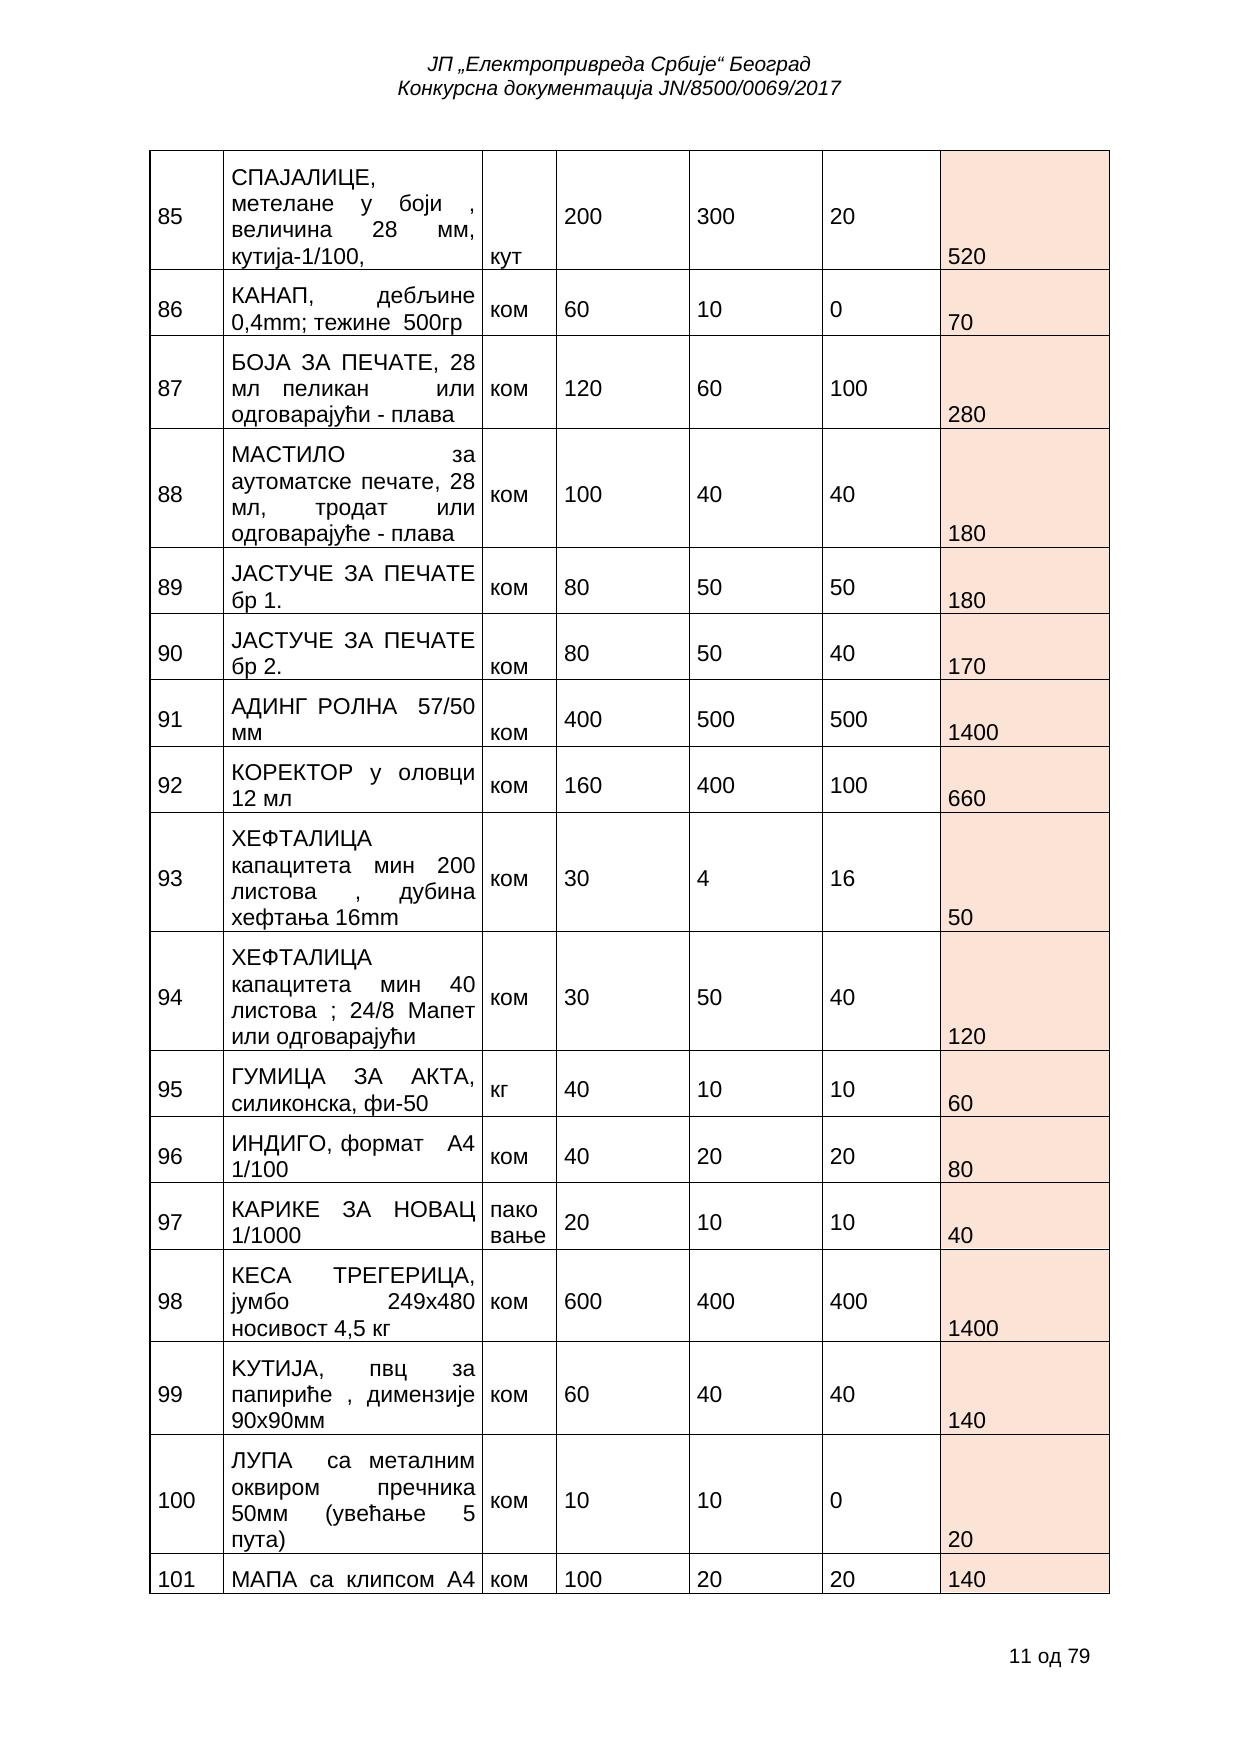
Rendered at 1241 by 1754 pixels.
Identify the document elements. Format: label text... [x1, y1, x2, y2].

table_cell 100 [557, 1554, 689, 1592]
table_cell ком [483, 1117, 556, 1182]
table_cell 160 [557, 747, 689, 812]
table_cell 16 [823, 813, 940, 931]
table_cell 80 [557, 614, 689, 679]
table_cell 10 [690, 1435, 822, 1553]
table_cell ГУМИЦА ЗА АКТА, силиконска, фи-50 [224, 1051, 482, 1116]
table_cell кут [483, 151, 556, 269]
table_cell ком [483, 429, 556, 547]
table_cell ком [483, 813, 556, 931]
table_cell 80 [941, 1117, 1109, 1182]
table_cell 87 [151, 336, 223, 428]
table_cell 80 [557, 548, 689, 613]
table_cell 85 [151, 151, 223, 269]
table_cell КОРЕКТОР у оловци 12 мл [224, 747, 482, 812]
table_cell АДИНГ РОЛНА 57/50 мм [224, 680, 482, 746]
table_cell паковање [483, 1183, 556, 1248]
table_cell 60 [941, 1051, 1109, 1116]
table_cell 10 [557, 1435, 689, 1553]
table_cell 92 [151, 747, 223, 812]
table_cell ХЕФТАЛИЦА капацитета мин 40 листова ; 24/8 Мапет или одговарајући [224, 932, 482, 1050]
table_cell 180 [941, 548, 1109, 613]
table_cell 1400 [941, 1250, 1109, 1341]
table_cell 300 [690, 151, 822, 269]
table_cell 40 [690, 1342, 822, 1434]
table_cell 20 [823, 1117, 940, 1182]
table_cell ЛУПА са металним оквиром пречника 50мм (увећање 5 пута) [224, 1435, 482, 1553]
table_cell 20 [557, 1183, 689, 1248]
table_cell 20 [690, 1554, 822, 1592]
table_cell 40 [823, 932, 940, 1050]
table_cell 600 [557, 1250, 689, 1341]
table_cell 90 [151, 614, 223, 679]
table_cell 96 [151, 1117, 223, 1182]
table_cell 400 [823, 1250, 940, 1341]
table_cell 60 [557, 1342, 689, 1434]
table_cell 98 [151, 1250, 223, 1341]
table_cell ЈАСТУЧЕ ЗА ПЕЧАТЕ бр 2. [224, 614, 482, 679]
table_cell 400 [690, 1250, 822, 1341]
table_cell 200 [557, 151, 689, 269]
table_cell 0 [823, 1435, 940, 1553]
table_cell 10 [690, 1183, 822, 1248]
table_cell 100 [823, 336, 940, 428]
table_cell 30 [557, 813, 689, 931]
table_cell 60 [690, 336, 822, 428]
table_cell 10 [690, 270, 822, 335]
table_cell 30 [557, 932, 689, 1050]
table_cell 180 [941, 429, 1109, 547]
table_cell 40 [941, 1183, 1109, 1248]
table_cell 120 [941, 932, 1109, 1050]
table_cell ком [483, 1250, 556, 1341]
table_cell 50 [690, 548, 822, 613]
table_cell ком [483, 336, 556, 428]
table_cell 60 [557, 270, 689, 335]
table_cell 10 [690, 1051, 822, 1116]
table_cell 97 [151, 1183, 223, 1248]
table_cell 400 [557, 680, 689, 746]
table_cell 100 [151, 1435, 223, 1553]
table_cell 20 [941, 1435, 1109, 1553]
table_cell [224, 1554, 482, 1592]
table_cell 1400 [941, 680, 1109, 746]
table_cell ком [483, 1342, 556, 1434]
table_cell ИНДИГО, формат A4 1/100 [224, 1117, 482, 1182]
table_cell ком [483, 747, 556, 812]
table_cell БОЈА ЗА ПЕЧАТЕ, 28 мл пеликан или одговарајући - плава [224, 336, 482, 428]
table_cell 93 [151, 813, 223, 931]
table_cell 100 [557, 429, 689, 547]
table_cell КАРИКЕ ЗА НОВАЦ 1/1000 [224, 1183, 482, 1248]
table_cell 70 [941, 270, 1109, 335]
table_cell 40 [690, 429, 822, 547]
table_cell 101 [151, 1554, 223, 1592]
table_cell 50 [823, 548, 940, 613]
table_cell 100 [823, 747, 940, 812]
table_cell ком [483, 1435, 556, 1553]
table_cell 20 [823, 151, 940, 269]
table_cell 91 [151, 680, 223, 746]
table_cell 50 [941, 813, 1109, 931]
table_cell 140 [941, 1342, 1109, 1434]
table_cell 40 [823, 614, 940, 679]
table_cell 50 [690, 614, 822, 679]
table_cell 40 [557, 1117, 689, 1182]
table_cell 10 [823, 1051, 940, 1116]
table_cell 280 [941, 336, 1109, 428]
table_cell СПАЈАЛИЦЕ, метелане у боји , величина 28 мм, кутија-1/100, [224, 151, 482, 269]
table_cell 40 [823, 1342, 940, 1434]
table_cell 20 [690, 1117, 822, 1182]
table_cell 520 [941, 151, 1109, 269]
table_cell МАСТИЛО за аутоматске печате, 28 мл, тродат или одговарајуће - плава [224, 429, 482, 547]
table_cell 140 [941, 1554, 1109, 1592]
table_cell ком [483, 614, 556, 679]
table_cell 400 [690, 747, 822, 812]
table_cell 94 [151, 932, 223, 1050]
table_cell ЈАСТУЧЕ ЗА ПЕЧАТЕ бр 1. [224, 548, 482, 613]
table_cell 660 [941, 747, 1109, 812]
table_cell 88 [151, 429, 223, 547]
table_cell 10 [823, 1183, 940, 1248]
table_cell ком [483, 270, 556, 335]
table_cell 0 [823, 270, 940, 335]
table_cell 50 [690, 932, 822, 1050]
table_cell 170 [941, 614, 1109, 679]
table_cell 500 [823, 680, 940, 746]
table_cell ком [483, 932, 556, 1050]
table_cell 20 [823, 1554, 940, 1592]
table_cell ком [483, 548, 556, 613]
table_cell 4 [690, 813, 822, 931]
table_cell 120 [557, 336, 689, 428]
table_cell ХЕФТАЛИЦА капацитета мин 200 листова , дубина хефтања 16mm [224, 813, 482, 931]
table_cell ком [483, 680, 556, 746]
table_cell 40 [557, 1051, 689, 1116]
table_cell 40 [823, 429, 940, 547]
table_cell 99 [151, 1342, 223, 1434]
table_cell кг [483, 1051, 556, 1116]
table_cell 95 [151, 1051, 223, 1116]
table_cell КЕСА ТРЕГЕРИЦА, јумбо 249x480 носивост 4,5 кг [224, 1250, 482, 1341]
table_cell 500 [690, 680, 822, 746]
table_cell КАНАП, дебљине 0,4mm; тежине 500гр [224, 270, 482, 335]
table_cell 86 [151, 270, 223, 335]
table_cell 89 [151, 548, 223, 613]
table_cell ком [483, 1554, 556, 1592]
table_cell KУТИЈА, пвц за папириће , димензије 90x90мм [224, 1342, 482, 1434]
